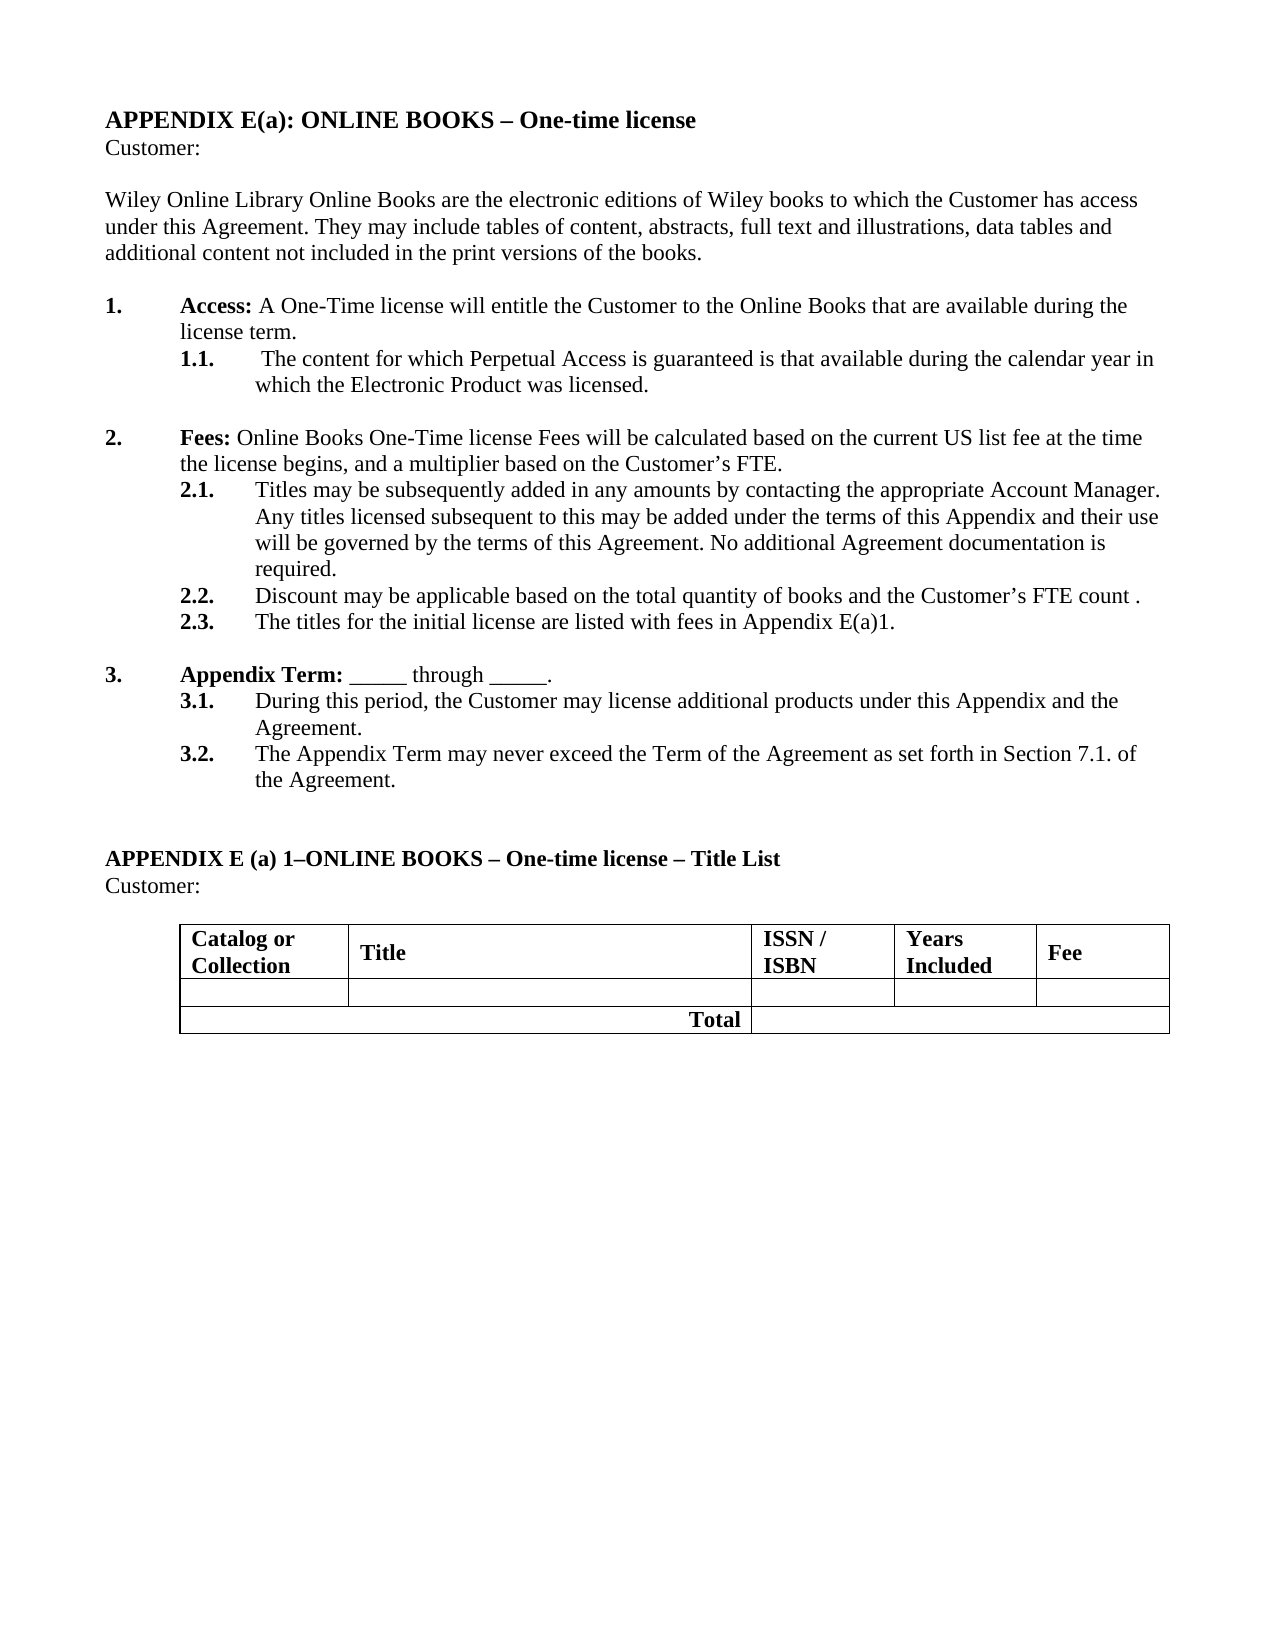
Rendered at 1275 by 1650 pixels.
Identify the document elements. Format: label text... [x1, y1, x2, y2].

list During this period, the Customer may license additional products under this Appendix and the Agreement. [180, 687, 1170, 740]
text Customer: [105, 134, 1170, 160]
table_cell [752, 1007, 1169, 1033]
table_cell [895, 979, 1036, 1006]
table_header Years Included [895, 925, 1036, 978]
list Titles may be subsequently added in any amounts by contacting the appropriate Account Manager. Any titles licensed subsequent to this may be added under the terms of this Appendix and their use will be governed by the terms of this Agreement. No additional Agreement documentation is required. [180, 476, 1170, 582]
list The titles for the initial license are listed with fees in Appendix E(a)1. [180, 608, 1170, 634]
list Fees: Online Books One-Time license Fees will be calculated based on the current US list fee at the time the license begins, and a multiplier based on the Customer’s FTE. [105, 424, 1170, 476]
table_cell [181, 979, 348, 1006]
list Access: A One-Time license will entitle the Customer to the Online Books that are available during the license term. [105, 292, 1170, 344]
text Wiley Online Library Online Books are the electronic editions of Wiley books to which the Customer has access under this Agreement. They may include tables of content, abstracts, full text and illustrations, data tables and additional content not included in the print versions of the books. [105, 186, 1170, 266]
list Appendix Term: _____ through _____. [105, 661, 1170, 687]
table_cell [1037, 979, 1169, 1006]
table_header Catalog or Collection [181, 925, 348, 978]
table_cell Total [181, 1007, 751, 1033]
subtitle APPENDIX E(a): ONLINE BOOKS – One-time license [105, 105, 1170, 134]
list Discount may be applicable based on the total quantity of books and the Customer’s FTE count . [180, 582, 1170, 608]
table_header ISSN / ISBN [752, 925, 894, 978]
table_cell [752, 979, 894, 1006]
list The Appendix Term may never exceed the Term of the Agreement as set forth in Section 7.1. of the Agreement. [180, 740, 1170, 793]
text Customer: [105, 872, 1170, 898]
table_header Title [349, 925, 751, 978]
table_header Fee [1037, 925, 1169, 978]
list The content for which Perpetual Access is guaranteed is that available during the calendar year in which the Electronic Product was licensed. [180, 344, 1170, 397]
title APPENDIX E (a) 1–ONLINE BOOKS – One-time license – Title List [105, 845, 1170, 872]
table_cell [349, 979, 751, 1006]
